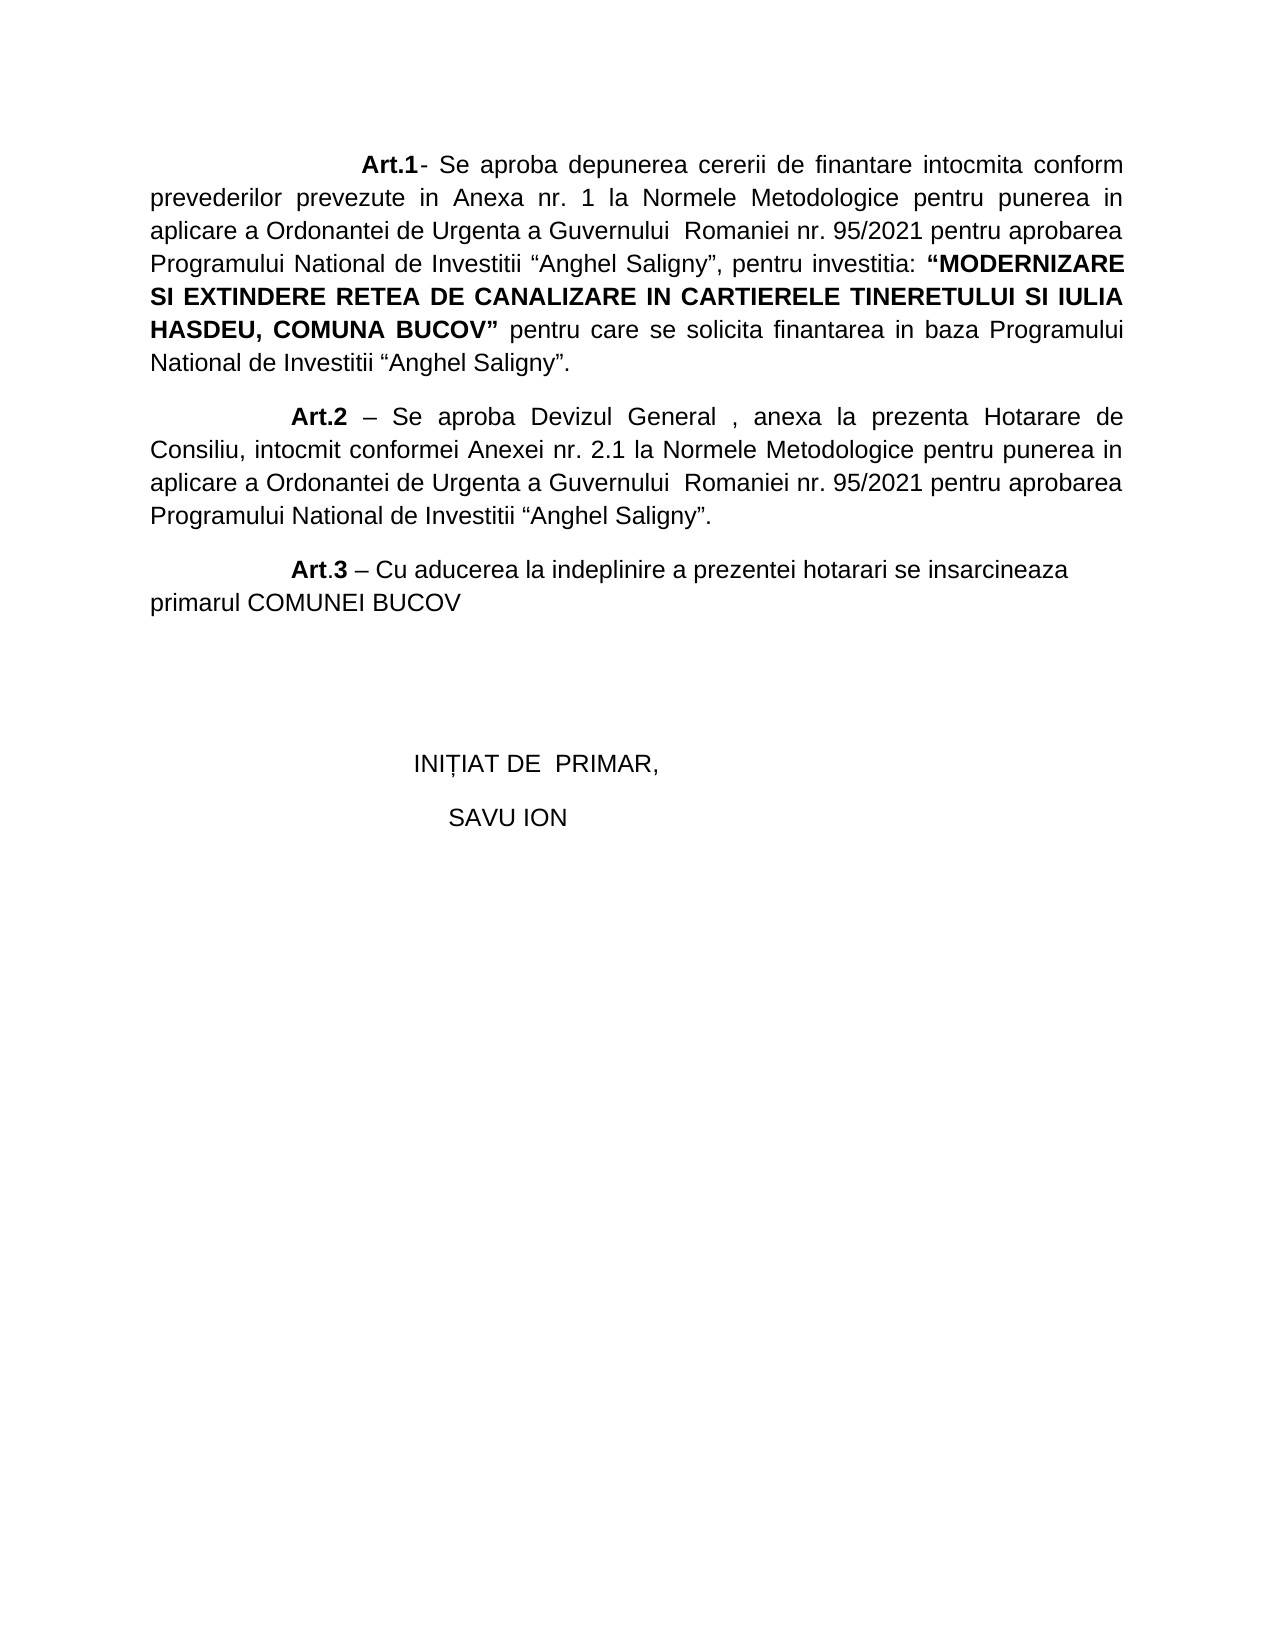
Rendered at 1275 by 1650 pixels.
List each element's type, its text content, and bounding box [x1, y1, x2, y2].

text SAVU ION [150, 803, 1125, 832]
text Art.3 – Cu aducerea la indeplinire a prezentei hotarari se insarcineaza primarul COMUNEI BUCOV [150, 555, 1125, 617]
text INIȚIAT DE PRIMAR, [150, 749, 1125, 778]
text Art.2 – Se aproba Devizul General , anexa la prezenta Hotarare de Consiliu, intocmit conformei Anexei nr. 2.1 la Normele Metodologice pentru punerea in aplicare a Ordonantei de Urgenta a Guvernului Romaniei nr. 95/2021 pentru aprobarea Programului National de Investitii “Anghel Saligny”. [150, 402, 1125, 530]
text Art.1- Se aproba depunerea cererii de finantare intocmita conform prevederilor prevezute in Anexa nr. 1 la Normele Metodologice pentru punerea in aplicare a Ordonantei de Urgenta a Guvernului Romaniei nr. 95/2021 pentru aprobarea Programului National de Investitii “Anghel Saligny”, pentru investitia: “MODERNIZARE SI EXTINDERE RETEA DE CANALIZARE IN CARTIERELE TINERETULUI SI IULIA HASDEU, COMUNA BUCOV” pentru care se solicita finantarea in baza Programului National de Investitii “Anghel Saligny”. [150, 150, 1125, 377]
